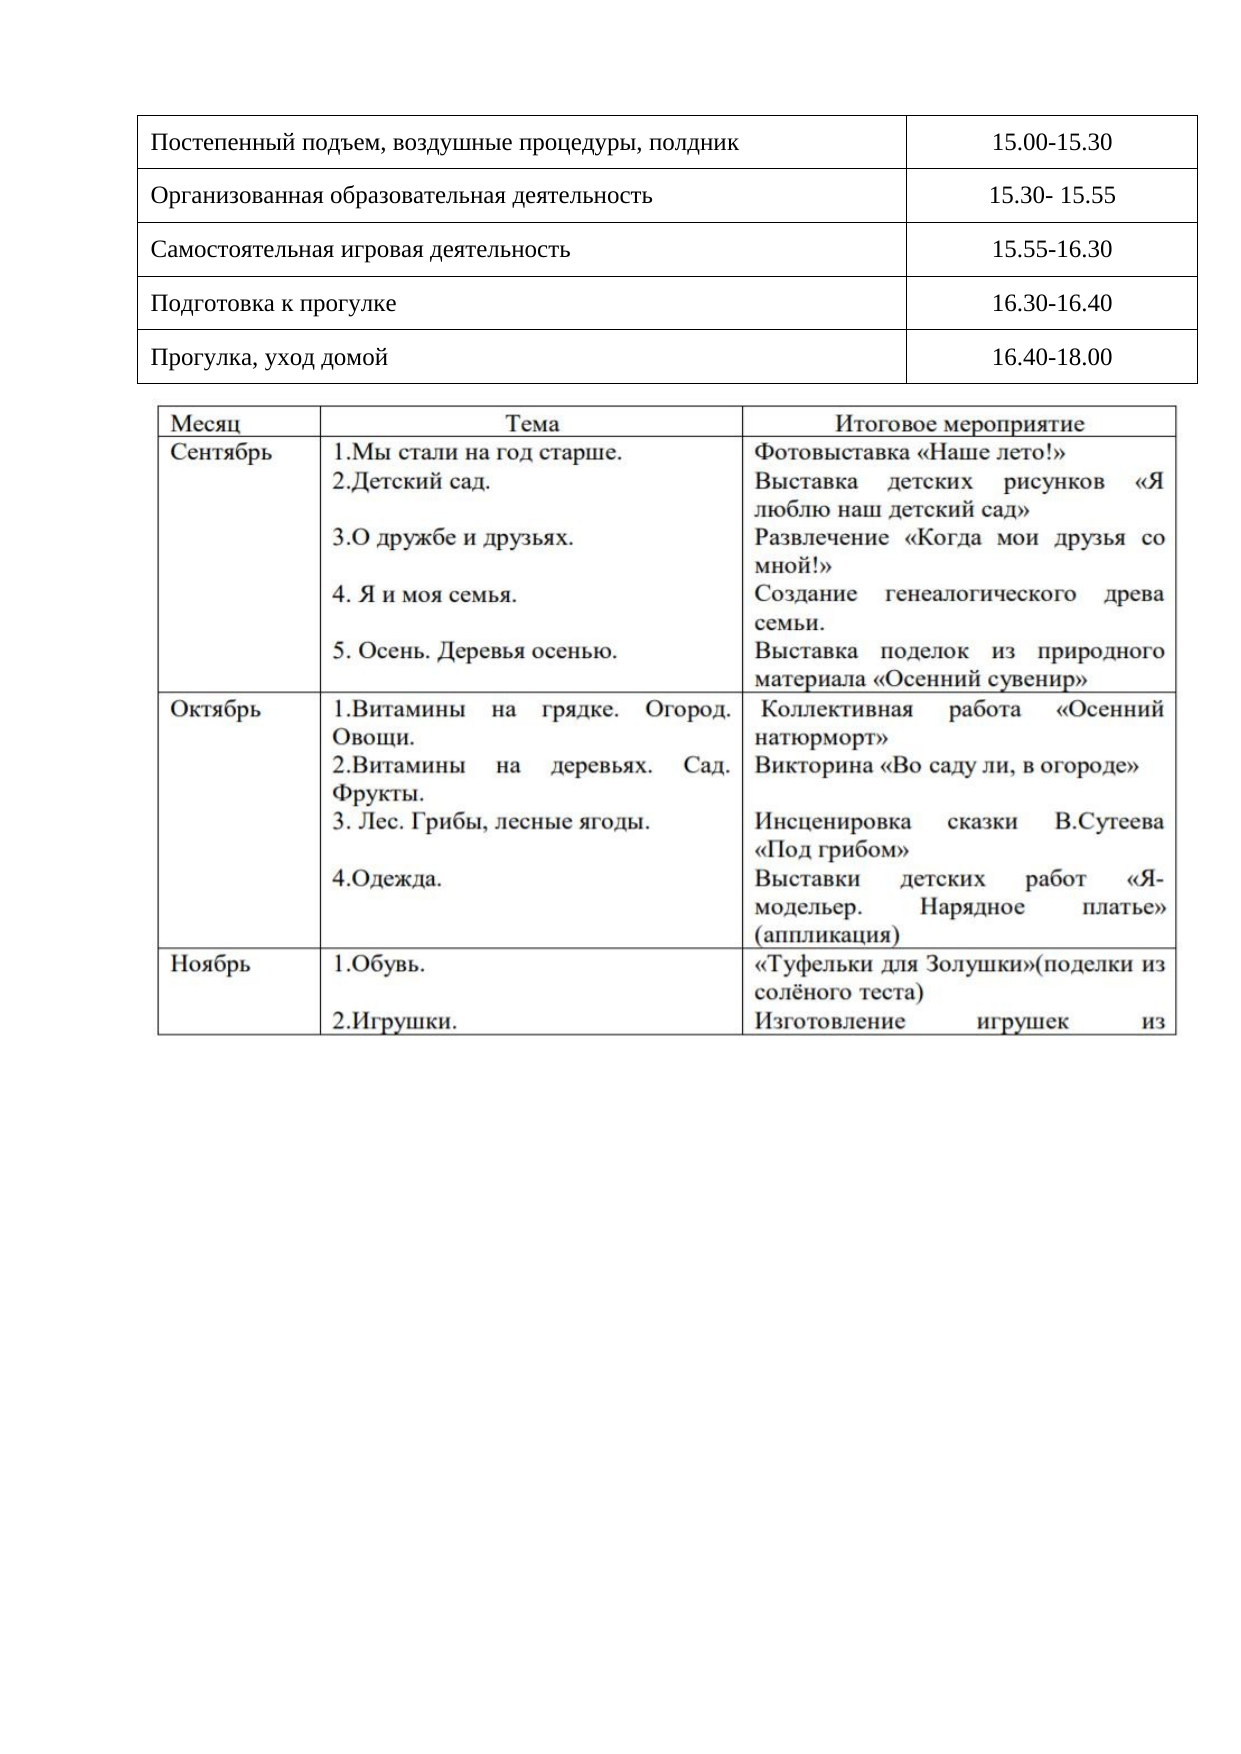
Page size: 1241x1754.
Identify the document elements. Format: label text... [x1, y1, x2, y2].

table_cell 15.30- 15.55 [907, 169, 1197, 222]
table_cell Прогулка, уход домой [138, 330, 906, 383]
table_cell 16.40-18.00 [907, 330, 1197, 383]
table_cell 15.55-16.30 [907, 223, 1197, 276]
table_cell 16.30-16.40 [907, 277, 1197, 329]
table_cell Подготовка к прогулке [138, 277, 906, 329]
table_cell Организованная образовательная деятельность [138, 169, 906, 222]
table_header Постепенный подъем, воздушные процедуры, полдник [138, 116, 906, 168]
table_cell Самостоятельная игровая деятельность [138, 223, 906, 276]
table_header 15.00-15.30 [907, 116, 1197, 168]
picture [152, 398, 1182, 1038]
